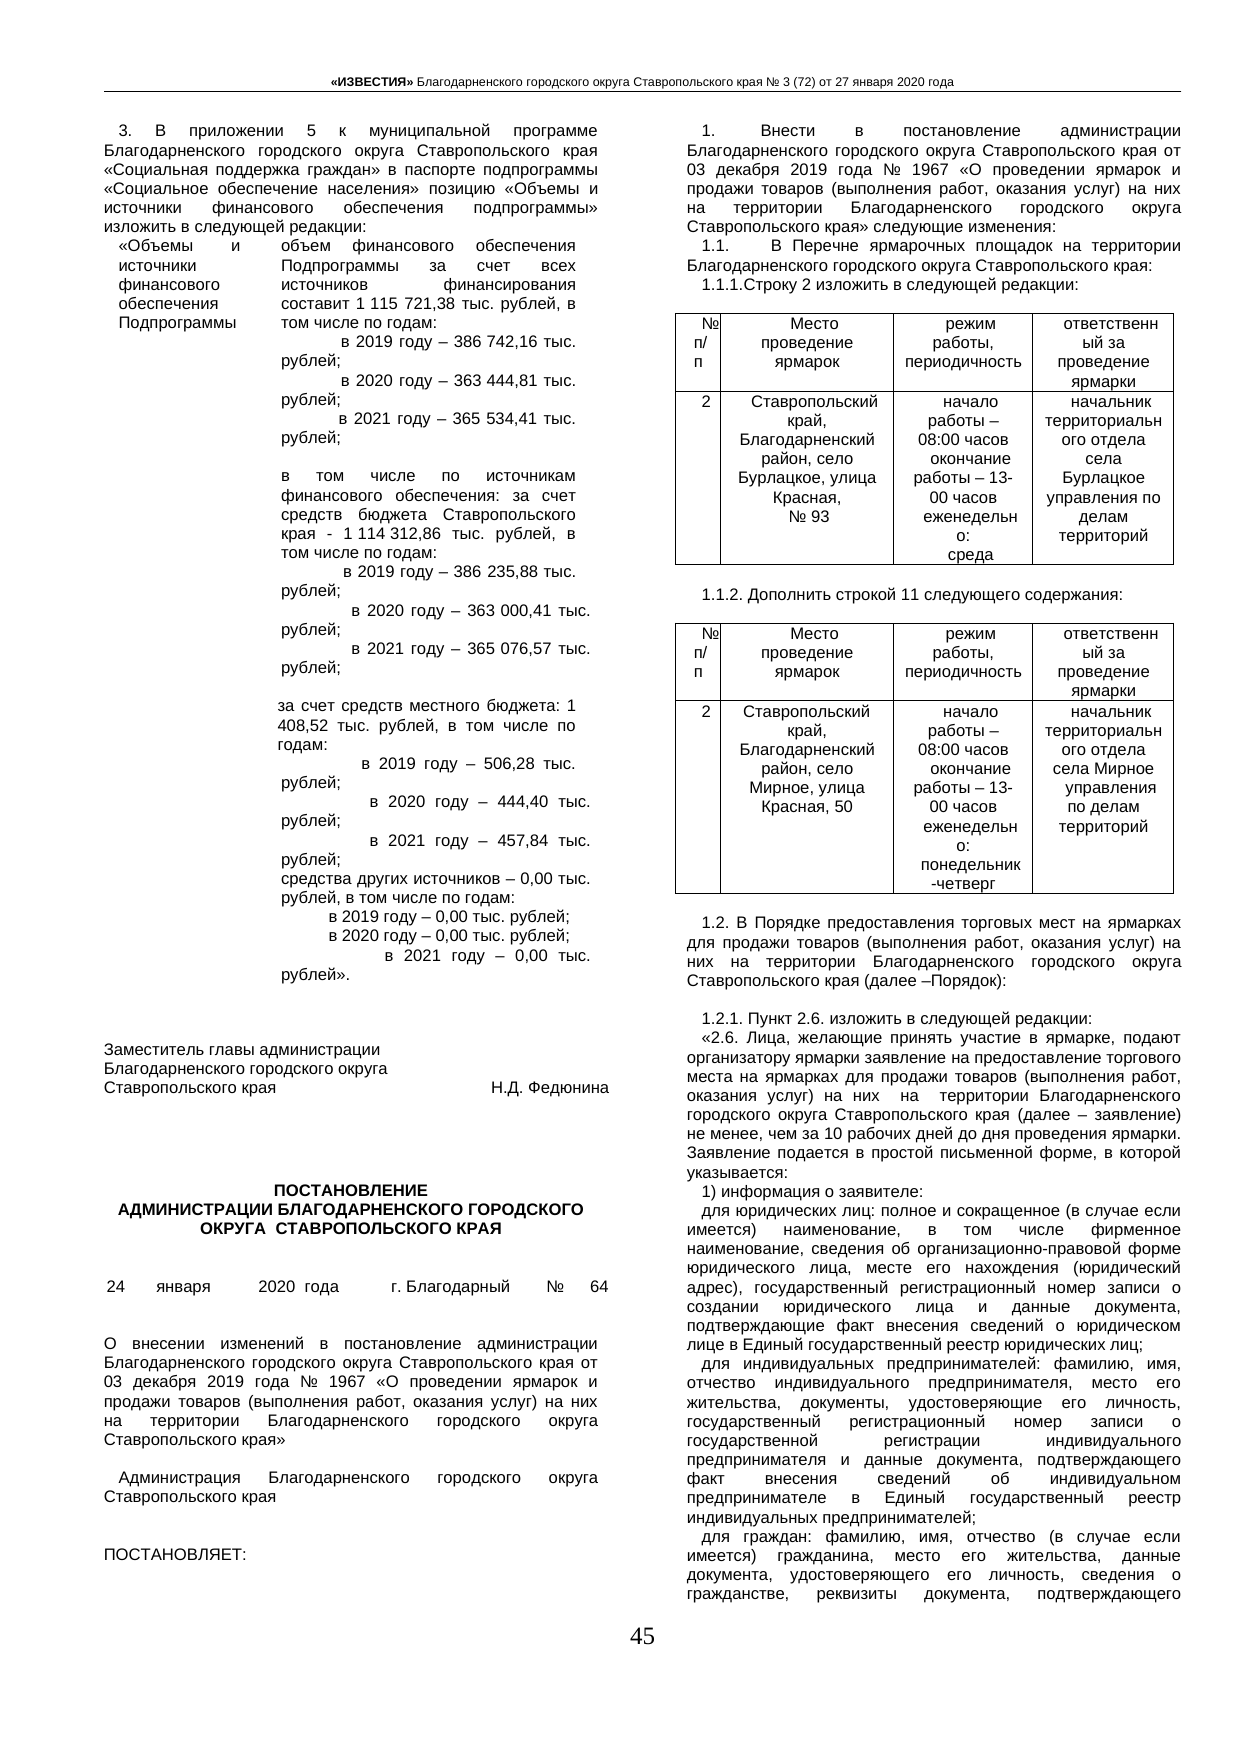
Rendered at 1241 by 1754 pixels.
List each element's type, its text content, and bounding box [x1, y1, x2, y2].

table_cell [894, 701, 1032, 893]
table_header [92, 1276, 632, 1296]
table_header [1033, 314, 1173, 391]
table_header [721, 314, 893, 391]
text для индивидуальных предпринимателей: фамилию, имя, отчество индивидуального предпринимателя, место его жительства, документы, удостоверяющие его личность, государственный регистрационный номер записи о государственной регистрации индивидуального предпринимателя и данные документа, подтверждающего факт внесения сведений об индивидуальном предпринимателе в Единый государственный реестр индивидуальных предпринимателей; [687, 1354, 1181, 1527]
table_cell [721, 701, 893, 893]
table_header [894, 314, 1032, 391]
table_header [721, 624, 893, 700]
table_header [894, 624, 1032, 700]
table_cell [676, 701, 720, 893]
text 3. В приложении 5 к муниципальной программе Благодарненского городского округа Ставропольского края «Социальная поддержка граждан» в паспорте подпрограммы «Социальное обеспечение населения» позицию «Объемы и источники финансового обеспечения подпрограммы» изложить в следующей редакции: [103, 121, 598, 236]
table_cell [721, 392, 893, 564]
text 1.1.2. Дополнить строкой 11 следующего содержания: [687, 584, 1181, 603]
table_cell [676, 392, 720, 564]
text 1.1. В Перечне ярмарочных площадок на территории Благодарненского городского округа Ставропольского края: [687, 236, 1181, 274]
text 1.2.1. Пункт 2.6. изложить в следующей редакции: [687, 1009, 1181, 1028]
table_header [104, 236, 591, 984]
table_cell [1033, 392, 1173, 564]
text ПОСТАНОВЛЯЕТ: [103, 1545, 598, 1564]
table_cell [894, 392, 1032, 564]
text «2.6. Лица, желающие принять участие в ярмарке, подают организатору ярмарки заявление на предоставление торгового места на ярмарках для продажи товаров (выполнения работ, оказания услуг) на них на территории Благодарненского городского округа Ставропольского края (далее – заявление) не менее, чем за 10 рабочих дней до дня проведения ярмарки. Заявление подается в простой письменной форме, в которой указывается: [687, 1028, 1181, 1182]
text О внесении изменений в постановление администрации Благодарненского городского округа Ставропольского края от 03 декабря 2019 года № 1967 «О проведении ярмарок и продажи товаров (выполнения работ, оказания услуг) на них на территории Благодарненского городского округа Ставропольского края» [103, 1334, 598, 1449]
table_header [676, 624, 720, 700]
text ПОСТАНОВЛЕНИЕ [103, 1181, 598, 1200]
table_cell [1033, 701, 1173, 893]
text Администрация Благодарненского городского округа Ставропольского края [103, 1468, 598, 1506]
text для юридических лиц: полное и сокращенное (в случае если имеется) наименование, в том числе фирменное наименование, сведения об организационно-правовой форме юридического лица, месте его нахождения (юридический адрес), государственный регистрационный номер записи о создании юридического лица и данные документа, подтверждающие факт внесения сведений о юридическом лице в Единый государственный реестр юридических лиц; [687, 1201, 1181, 1354]
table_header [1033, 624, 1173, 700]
text 1.1.1.Строку 2 изложить в следующей редакции: [687, 274, 1181, 294]
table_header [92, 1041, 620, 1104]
text 1.2. В Порядке предоставления торговых мест на ярмарках для продажи товаров (выполнения работ, оказания услуг) на них на территории Благодарненского городского округа Ставропольского края (далее –Порядок): [687, 913, 1181, 990]
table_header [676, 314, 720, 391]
text АДМИНИСТРАЦИИ БЛАГОДАРНЕНСКОГО ГОРОДСКОГО ОКРУГА СТАВРОПОЛЬСКОГО КРАЯ [103, 1200, 598, 1238]
text 1. Внести в постановление администрации Благодарненского городского округа Ставропольского края от 03 декабря 2019 года № 1967 «О проведении ярмарок и продажи товаров (выполнения работ, оказания услуг) на них на территории Благодарненского городского округа Ставропольского края» следующие изменения: [687, 121, 1181, 236]
text 1) информация о заявителе: [687, 1182, 1181, 1201]
